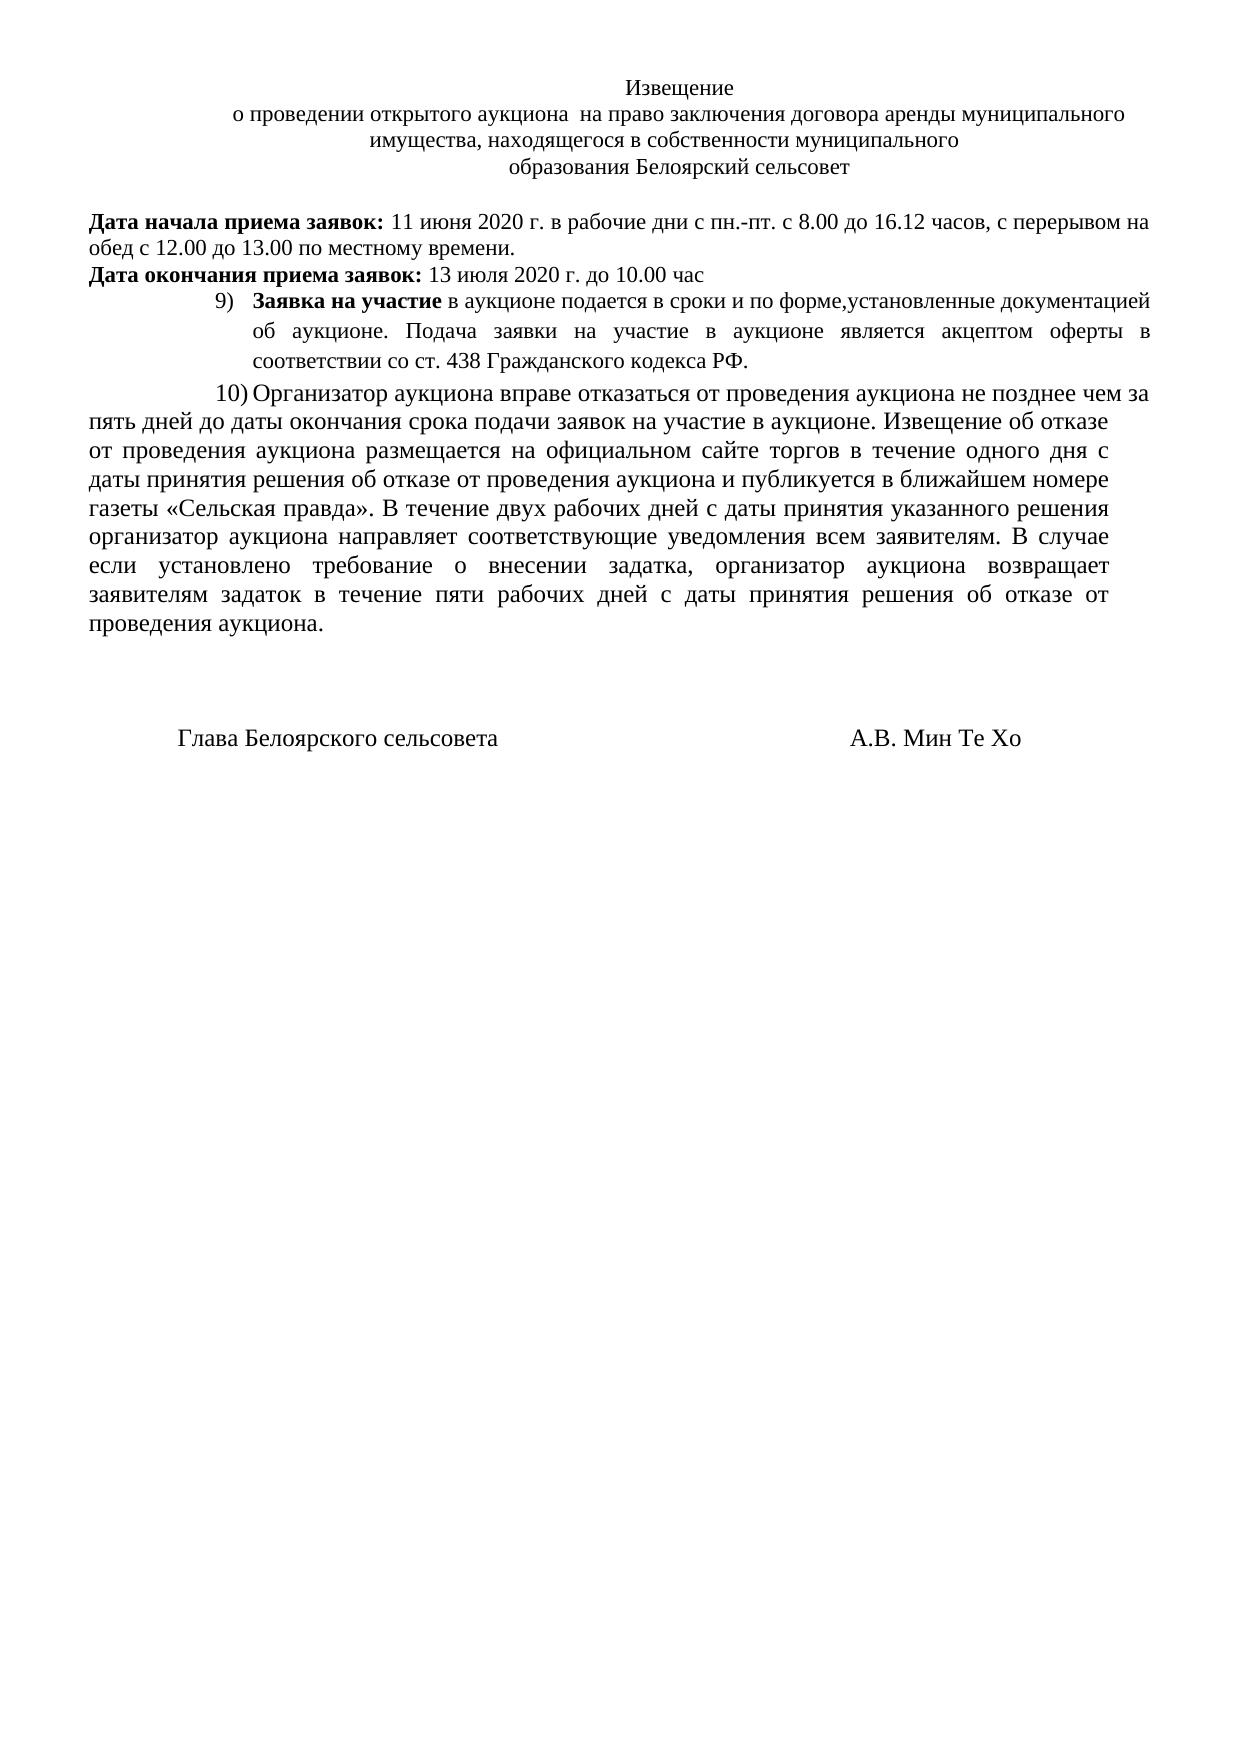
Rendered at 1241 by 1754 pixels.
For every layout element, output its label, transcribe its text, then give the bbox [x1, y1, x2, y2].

text Глава Белоярского сельсовета А.В. Мин Те Хо [177, 723, 1152, 751]
text пять дней до даты окончания срока подачи заявок на участие в аукционе. Извещение об отказе от проведения аукциона размещается на официальном сайте торгов в течение одного дня с даты принятия решения об отказе от проведения аукциона и публикуется в ближайшем номере газеты «Сельская правда». В течение двух рабочих дней с даты принятия указанного решения организатор аукциона направляет соответствующие уведомления всем заявителям. В случае если установлено требование о внесении задатка, организатор аукциона возвращает заявителям задаток в течение пяти рабочих дней с даты принятия решения об отказе от проведения аукциона. [88, 406, 1110, 636]
list Заявка на участие в аукционе подается в сроки и по форме,установленные документацией об аукционе. Подача заявки на участие в аукционе является акцептом оферты в соответствии со ст. 438 Гражданского кодекса РФ. [215, 287, 1152, 374]
text Дата начала приема заявок: 11 июня 2020 г. в рабочие дни с пн.-пт. с 8.00 до 16.12 часов, с перерывом на обед с 12.00 до 13.00 по местному времени. [89, 208, 1152, 261]
text Дата окончания приема заявок: 13 июля 2020 г. до 10.00 час [89, 261, 1152, 287]
list Организатор аукциона вправе отказаться от проведения аукциона не позднее чем за [215, 378, 1152, 406]
